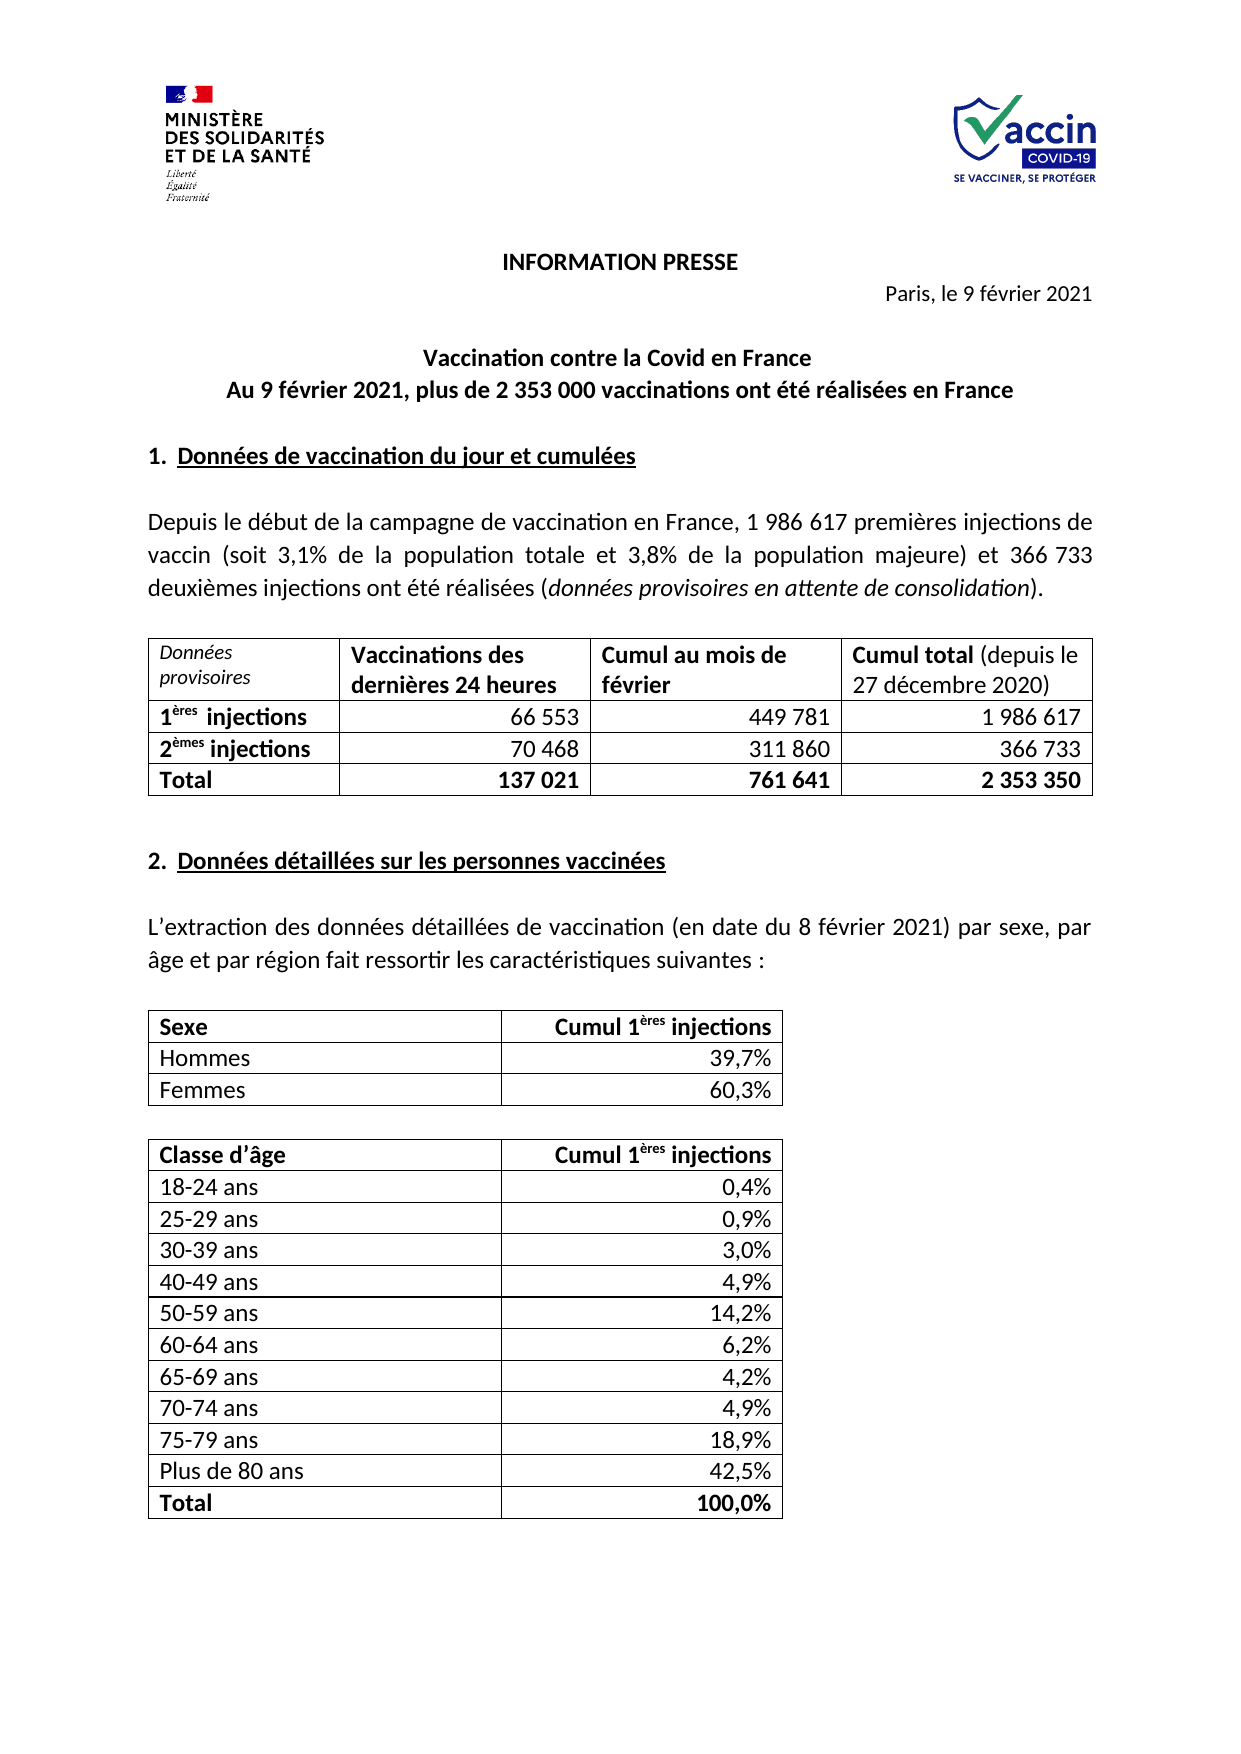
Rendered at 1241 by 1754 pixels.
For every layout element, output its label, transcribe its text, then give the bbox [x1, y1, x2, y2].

table_cell Total [149, 1487, 501, 1517]
table_cell 0,4% [502, 1171, 782, 1202]
list Données de vaccination du jour et cumulées [148, 441, 1093, 471]
table_header Cumul total (depuis le 27 décembre 2020) [842, 639, 1092, 700]
table_header Cumul 1ères injections [502, 1140, 782, 1170]
table_cell Plus de 80 ans [149, 1455, 501, 1486]
table_header Classe d’âge [149, 1140, 501, 1170]
table_cell 6,2% [502, 1329, 782, 1359]
table_header Cumul au mois de février [591, 639, 841, 700]
table_cell 311 860 [591, 733, 841, 763]
table_cell 366 733 [842, 733, 1092, 763]
table_cell Total [149, 764, 339, 795]
table_cell 4,9% [502, 1392, 782, 1423]
table_cell 65-69 ans [149, 1361, 501, 1391]
text INFORMATION PRESSE [148, 246, 1093, 276]
table_cell 0,9% [502, 1203, 782, 1233]
text Depuis le début de la campagne de vaccination en France, 1 986 617 premières injections de vaccin (soit 3,1% de la population totale et 3,8% de la population majeure) et 366 733 deuxièmes injections ont été réalisées (données provisoires en attente de consolidation). [148, 506, 1093, 603]
picture [147, 73, 342, 213]
table_header Vaccinations des dernières 24 heures [340, 639, 590, 700]
table_cell Femmes [149, 1074, 501, 1105]
picture [933, 75, 1116, 204]
table_cell 40-49 ans [149, 1266, 501, 1296]
table_cell 42,5% [502, 1455, 782, 1486]
table_header Données provisoires [149, 639, 339, 700]
table_cell 39,7% [502, 1043, 782, 1073]
text Vaccination contre la Covid en France [148, 342, 1093, 372]
table_cell 66 553 [340, 701, 590, 732]
table_cell 100,0% [502, 1487, 782, 1517]
text L’extraction des données détaillées de vaccination (en date du 8 février 2021) par sexe, par âge et par région fait ressortir les caractéristiques suivantes : [148, 911, 1093, 975]
table_cell 2èmes injections [149, 733, 339, 763]
table_cell 1ères injections [149, 701, 339, 732]
table_cell 2 353 350 [842, 764, 1092, 795]
table_header Sexe [149, 1011, 501, 1042]
table_cell 30-39 ans [149, 1234, 501, 1265]
table_cell 761 641 [591, 764, 841, 795]
text Paris, le 9 février 2021 [148, 279, 1093, 307]
table_cell 60-64 ans [149, 1329, 501, 1359]
table_cell 18,9% [502, 1424, 782, 1454]
table_cell 4,9% [502, 1266, 782, 1296]
table_cell 1 986 617 [842, 701, 1092, 732]
table_cell 137 021 [340, 764, 590, 795]
table_cell 50-59 ans [149, 1298, 501, 1328]
table_cell 70-74 ans [149, 1392, 501, 1423]
table_cell 3,0% [502, 1234, 782, 1265]
table_cell 14,2% [502, 1298, 782, 1328]
table_cell 60,3% [502, 1074, 782, 1105]
table_cell 449 781 [591, 701, 841, 732]
table_cell 18-24 ans [149, 1171, 501, 1202]
table_header Cumul 1ères injections [502, 1011, 782, 1042]
list Données détaillées sur les personnes vaccinées [148, 845, 1093, 876]
table_cell 75-79 ans [149, 1424, 501, 1454]
table_cell 4,2% [502, 1361, 782, 1391]
table_cell 25-29 ans [149, 1203, 501, 1233]
table_cell 70 468 [340, 733, 590, 763]
table_cell Hommes [149, 1043, 501, 1073]
text Au 9 février 2021, plus de 2 353 000 vaccinations ont été réalisées en France [148, 375, 1093, 405]
